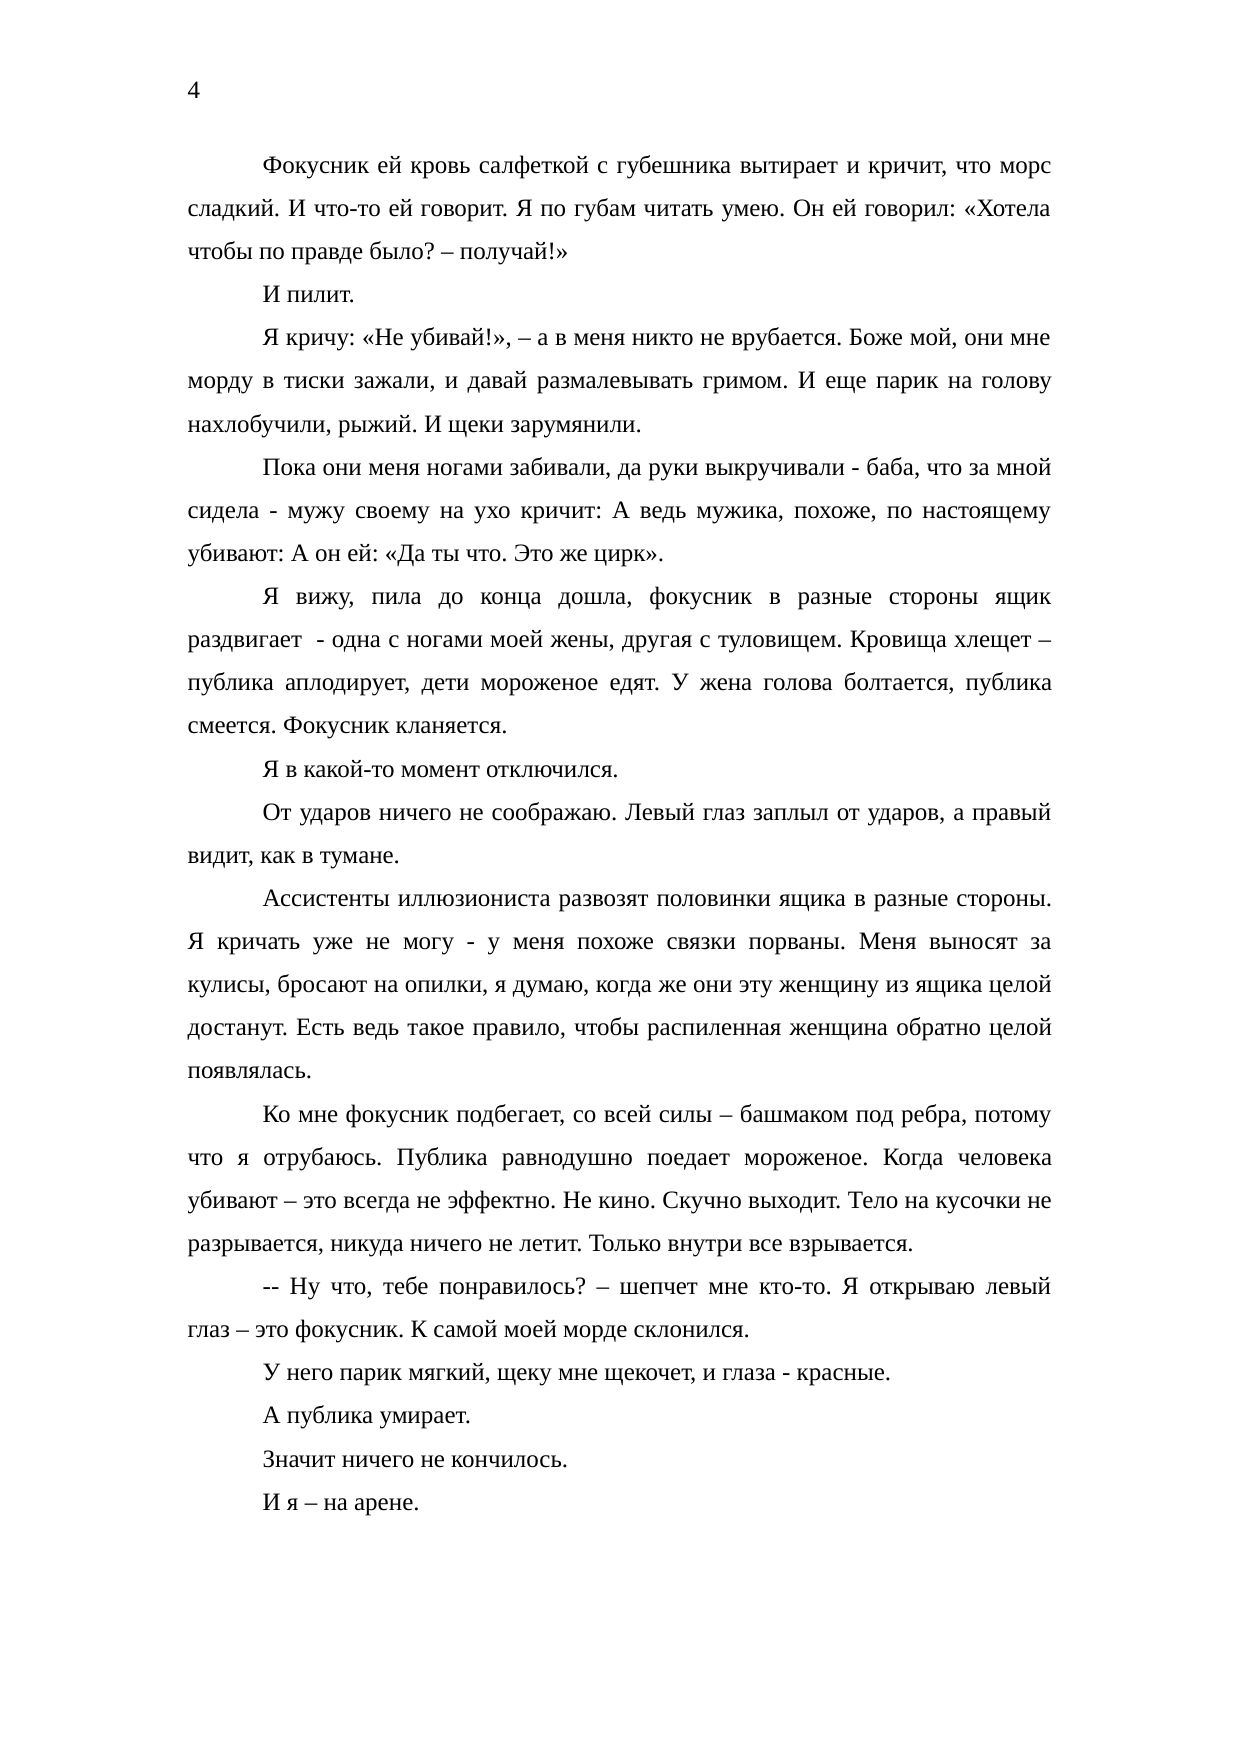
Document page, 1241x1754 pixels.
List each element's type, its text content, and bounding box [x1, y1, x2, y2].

text От ударов ничего не соображаю. Левый глаз заплыл от ударов, а правый видит, как в тумане. [187, 797, 1053, 869]
text И пилит. [187, 279, 1053, 308]
text Ко мне фокусник подбегает, со всей силы – башмаком под ребра, потому что я отрубаюсь. Публика равнодушно поедает мороженое. Когда человека убивают – это всегда не эффектно. Не кино. Скучно выходит. Тело на кусочки не разрывается, никуда ничего не летит. Только внутри все взрывается. [187, 1099, 1053, 1257]
text Пока они меня ногами забивали, да руки выкручивали - баба, что за мной сидела - мужу своему на ухо кричит: А ведь мужика, похоже, по настоящему убивают: А он ей: «Да ты что. Это же цирк». [187, 452, 1053, 567]
text Я вижу, пила до конца дошла, фокусник в разные стороны ящик раздвигает - одна с ногами моей жены, другая с туловищем. Кровища хлещет – публика аплодирует, дети мороженое едят. У жена голова болтается, публика смеется. Фокусник кланяется. [187, 581, 1053, 739]
text У него парик мягкий, щеку мне щекочет, и глаза - красные. [187, 1357, 1053, 1386]
text Я в какой-то момент отключился. [187, 754, 1053, 782]
text Фокусник ей кровь салфеткой с губешника вытирает и кричит, что морс сладкий. И что-то ей говорит. Я по губам читать умею. Он ей говорил: «Хотела чтобы по правде было? – получай!» [187, 150, 1053, 265]
text А публика умирает. [187, 1401, 1053, 1429]
text Ассистенты иллюзиониста развозят половинки ящика в разные стороны. Я кричать уже не могу - у меня похоже связки порваны. Меня выносят за кулисы, бросают на опилки, я думаю, когда же они эту женщину из ящика целой достанут. Есть ведь такое правило, чтобы распиленная женщина обратно целой появлялась. [187, 883, 1053, 1084]
text И я – на арене. [187, 1487, 1053, 1516]
text Значит ничего не кончилось. [187, 1444, 1053, 1472]
text Я кричу: «Не убивай!», – а в меня никто не врубается. Боже мой, они мне морду в тиски зажали, и давай размалевывать гримом. И еще парик на голову нахлобучили, рыжий. И щеки зарумянили. [187, 322, 1053, 437]
text -- Ну что, тебе понравилось? – шепчет мне кто-то. Я открываю левый глаз – это фокусник. К самой моей морде склонился. [187, 1271, 1053, 1343]
